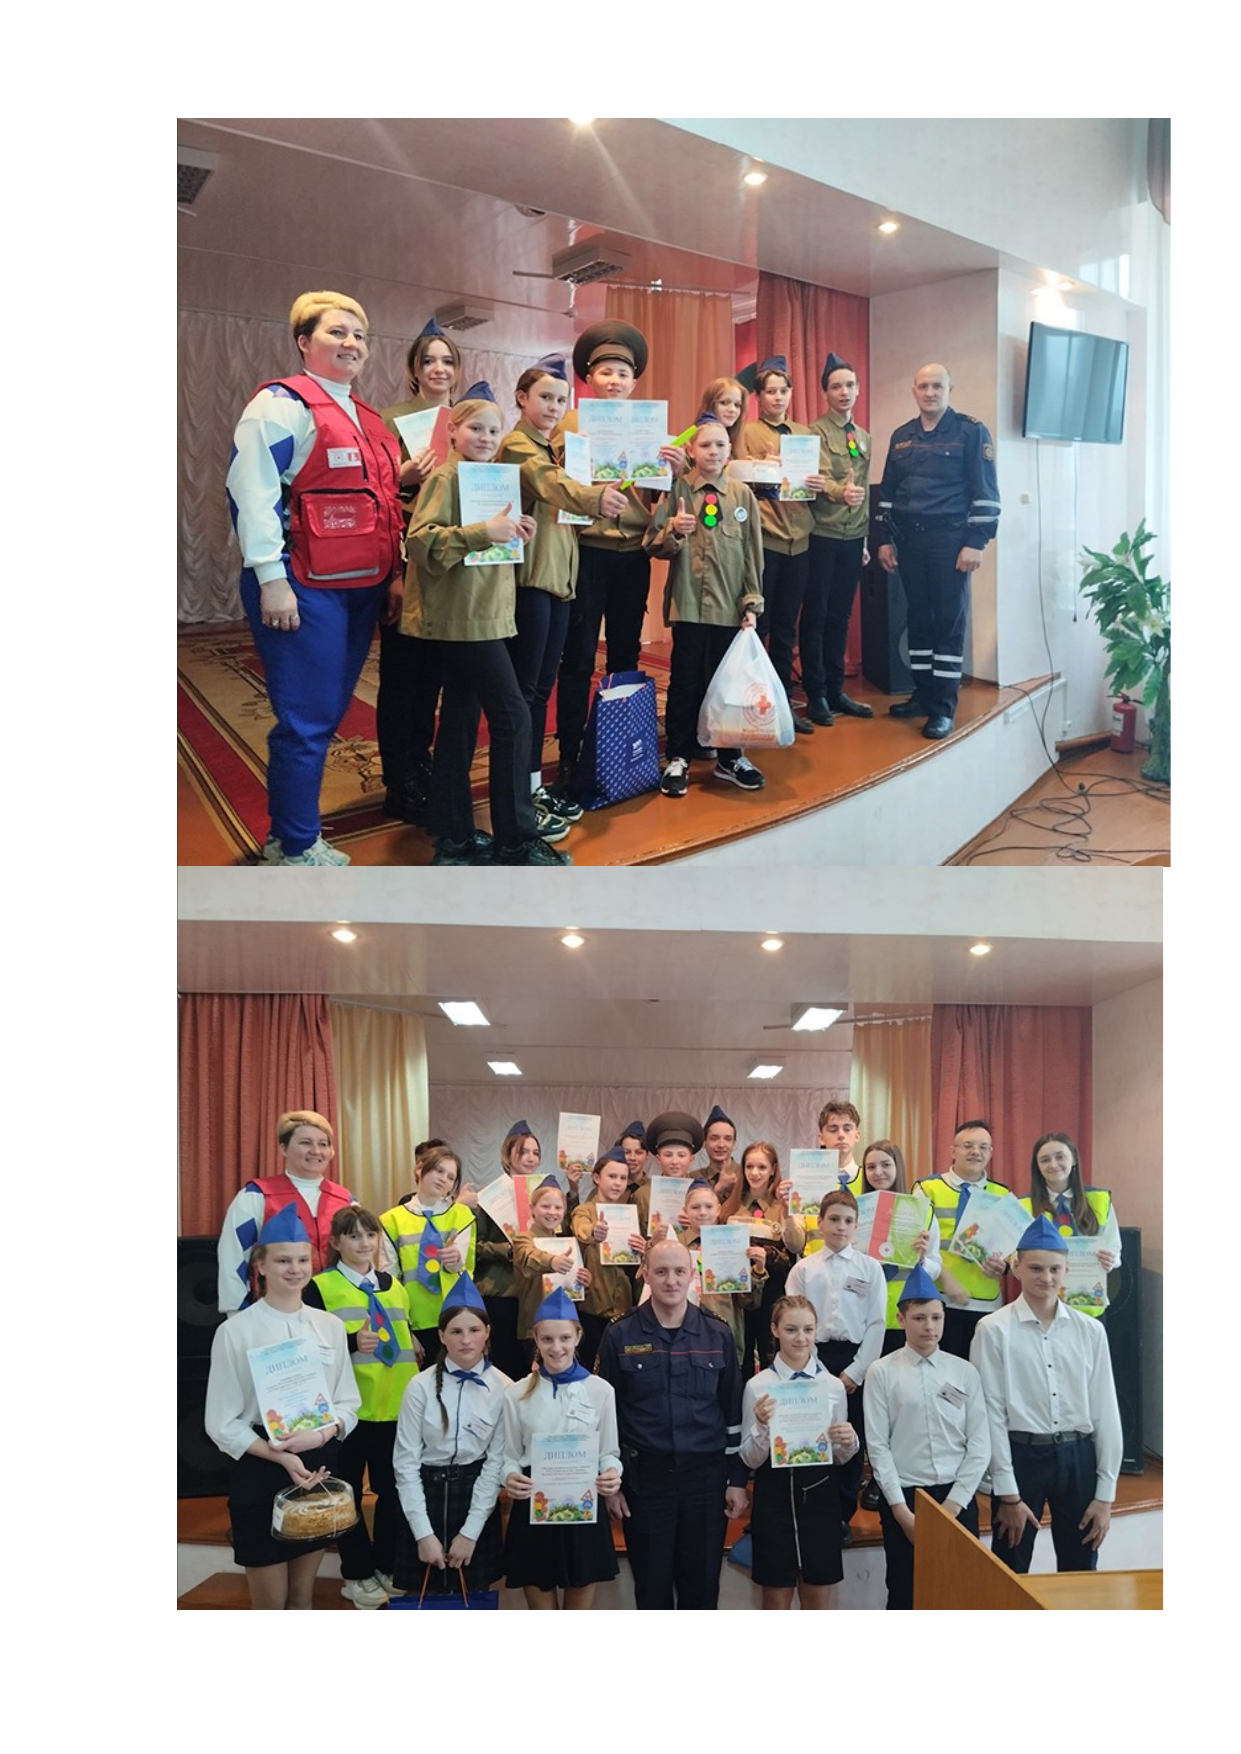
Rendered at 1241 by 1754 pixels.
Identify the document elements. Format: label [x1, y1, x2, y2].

picture [177, 118, 1171, 1610]
